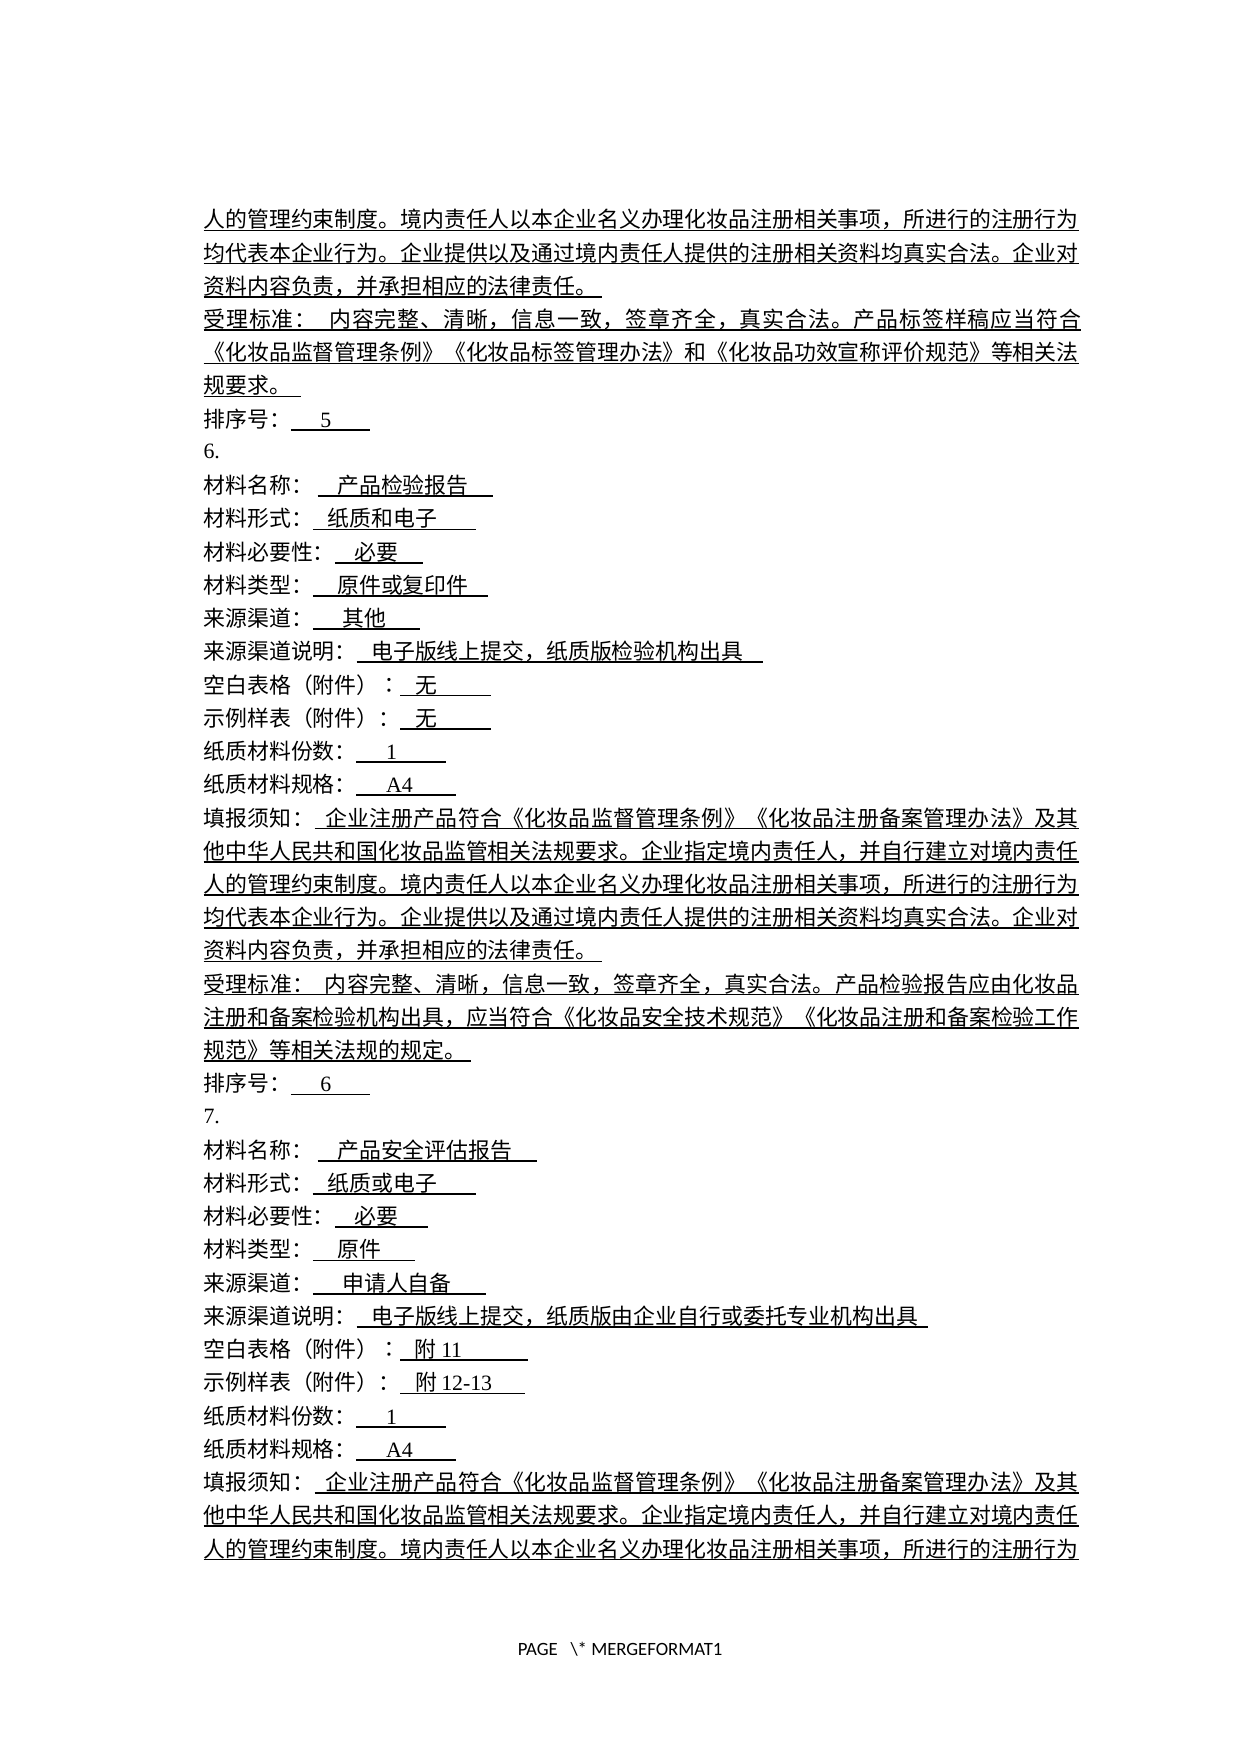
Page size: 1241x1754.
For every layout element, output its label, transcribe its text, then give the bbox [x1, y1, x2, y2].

text 来源渠道说明： 电子版线上提交，纸质版由企业自行或委托专业机构出具 [159, 1298, 1081, 1331]
text 示例样表（附件）： 附12-13 [159, 1365, 1081, 1398]
text 材料类型： 原件 [159, 1232, 1081, 1265]
text 材料必要性： 必要 [159, 1198, 1081, 1232]
text 纸质材料份数： 1 [159, 733, 1081, 767]
text 材料形式： 纸质或电子 [159, 1165, 1081, 1198]
text 来源渠道： 其他 [159, 600, 1081, 634]
text 材料名称： 产品安全评估报告 [203, 1132, 1081, 1165]
text 材料形式： 纸质和电子 [159, 501, 1081, 534]
text 纸质材料份数： 1 [159, 1398, 1081, 1431]
text 材料名称： 产品检验报告 [203, 467, 1081, 501]
text 材料必要性： 必要 [159, 534, 1081, 567]
text 空白表格（附件）： 附11 [159, 1331, 1081, 1365]
text 排序号： 5 [159, 401, 1081, 434]
text 来源渠道说明： 电子版线上提交，纸质版检验机构出具 [159, 634, 1081, 667]
text 来源渠道： 申请人自备 [159, 1265, 1081, 1298]
text 受理标准： 内容完整、清晰，信息一致，签章齐全，真实合法。产品检验报告应由化妆品注册和备案检验机构出具，应当符合《化妆品安全技术规范》《化妆品注册和备案检验工作规范》等相关法规的规定。 [203, 966, 1081, 1066]
text 排序号： 6 [159, 1066, 1081, 1099]
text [203, 202, 1081, 301]
text 材料类型： 原件或复印件 [159, 567, 1081, 600]
text 6. [159, 434, 1081, 467]
text 空白表格（附件）： 无 [159, 667, 1081, 700]
text 受理标准： 内容完整、清晰，信息一致，签章齐全，真实合法。产品标签样稿应当符合《化妆品监督管理条例》《化妆品标签管理办法》和《化妆品功效宣称评价规范》等相关法规要求。 [203, 301, 1081, 329]
text 纸质材料规格： A4 [159, 767, 1081, 800]
text 纸质材料规格： A4 [159, 1431, 1081, 1464]
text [203, 1464, 1081, 1564]
text 7. [159, 1099, 1081, 1132]
text 受理标准： 内容完整、清晰，信息一致，签章齐全，真实合法。产品标签样稿应当符合《化妆品监督管理条例》《化妆品标签管理办法》和《化妆品功效宣称评价规范》等相关法规要求。 [203, 330, 1081, 401]
text 示例样表（附件）： 无 [159, 700, 1081, 733]
